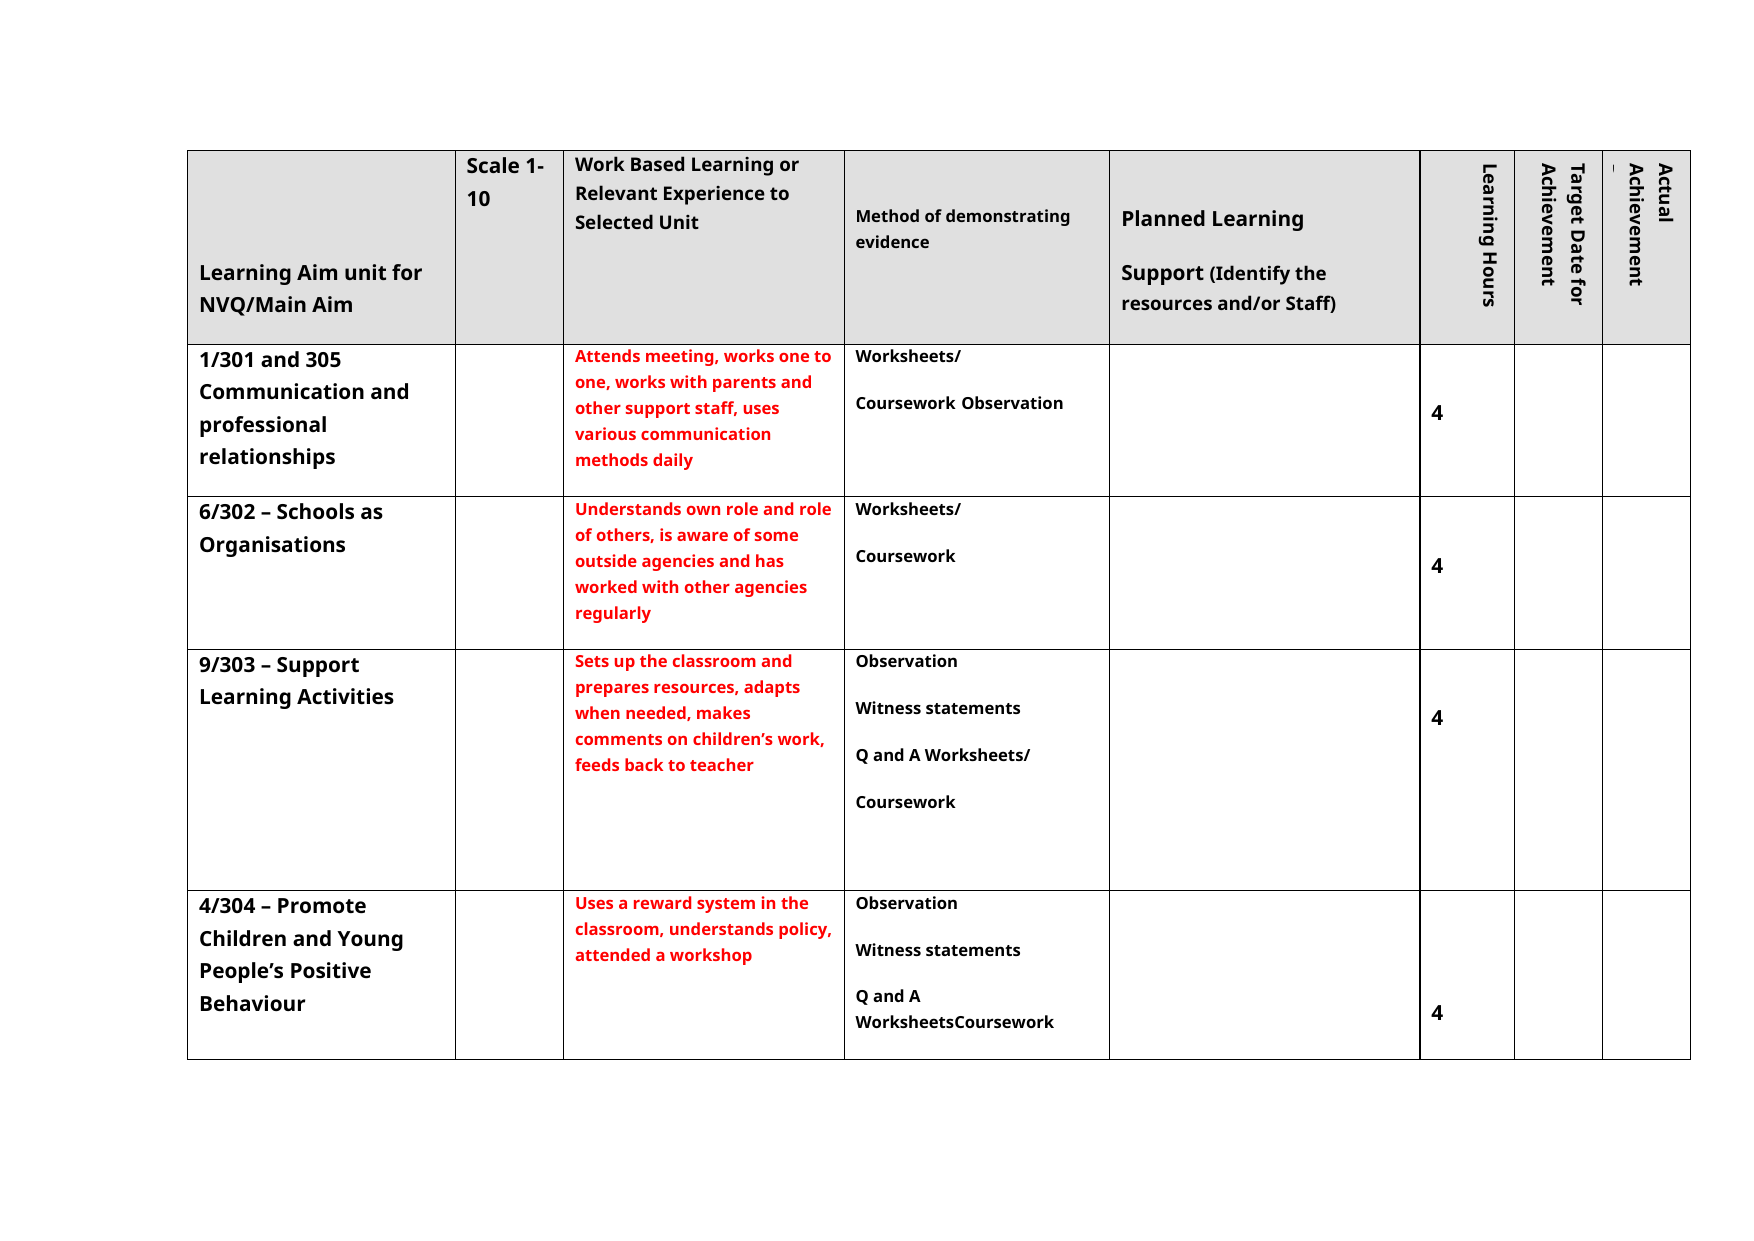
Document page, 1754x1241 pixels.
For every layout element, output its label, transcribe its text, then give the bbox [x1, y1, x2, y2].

table_cell [456, 891, 563, 1058]
table_cell 4 [1421, 345, 1514, 496]
table_cell Scale 1-10 [456, 151, 563, 344]
table_cell Uses a reward system in the classroom, understands policy, attended a workshop [564, 891, 844, 1058]
table_cell 4 [1421, 891, 1514, 1058]
table_cell [1110, 345, 1419, 496]
table_cell 1/301 and 305 Communication and professional relationships [188, 345, 455, 496]
table_cell 4 [1421, 650, 1514, 890]
table_cell Worksheets/ Coursework Observation [845, 345, 1109, 496]
table_cell Attends meeting, works one to one, works with parents and other support staff, uses various communication methods daily [564, 345, 844, 496]
table_cell [456, 345, 563, 496]
table_cell [1515, 650, 1602, 890]
table_cell [456, 650, 563, 890]
table_cell Understands own role and role of others, is aware of some outside agencies and has worked with other agencies regularly [564, 497, 844, 649]
table_cell [1603, 497, 1690, 649]
table_cell Work Based Learning or Relevant Experience to Selected Unit [564, 151, 844, 344]
table_cell [456, 497, 563, 649]
table_cell [1515, 891, 1602, 1058]
table_cell 9/303 – Support Learning Activities [188, 650, 455, 890]
table_cell Worksheets/ Coursework [845, 497, 1109, 649]
table_cell Method of demonstrating evidence [845, 151, 1109, 344]
table_cell Planned Learning Support (Identify the resources and/or Staff) [1110, 151, 1419, 344]
table_cell [1603, 345, 1690, 496]
table_cell Learning Hours [1421, 151, 1514, 344]
table_cell Observation Witness statements Q and A WorksheetsCoursework [845, 891, 1109, 1058]
table_cell 6/302 – Schools as Organisations [188, 497, 455, 649]
table_cell 4 [1421, 497, 1514, 649]
table_cell Learning Aim unit for NVQ/Main Aim [188, 151, 455, 344]
table_cell [1515, 497, 1602, 649]
table_cell Actual Achievement Date [1603, 151, 1690, 344]
table_cell Sets up the classroom and prepares resources, adapts when needed, makes comments on children’s work, feeds back to teacher [564, 650, 844, 890]
table_cell 4/304 – Promote Children and Young People’s Positive Behaviour [188, 891, 455, 1058]
table_cell Observation Witness statements Q and A Worksheets/ Coursework [845, 650, 1109, 890]
table_cell [1515, 345, 1602, 496]
table_cell [1110, 650, 1419, 890]
table_cell [1603, 650, 1690, 890]
table_cell [1110, 497, 1419, 649]
table_cell [1110, 891, 1419, 1058]
table_cell Target Date for Achievement [1515, 151, 1602, 344]
table_cell [1603, 891, 1690, 1058]
